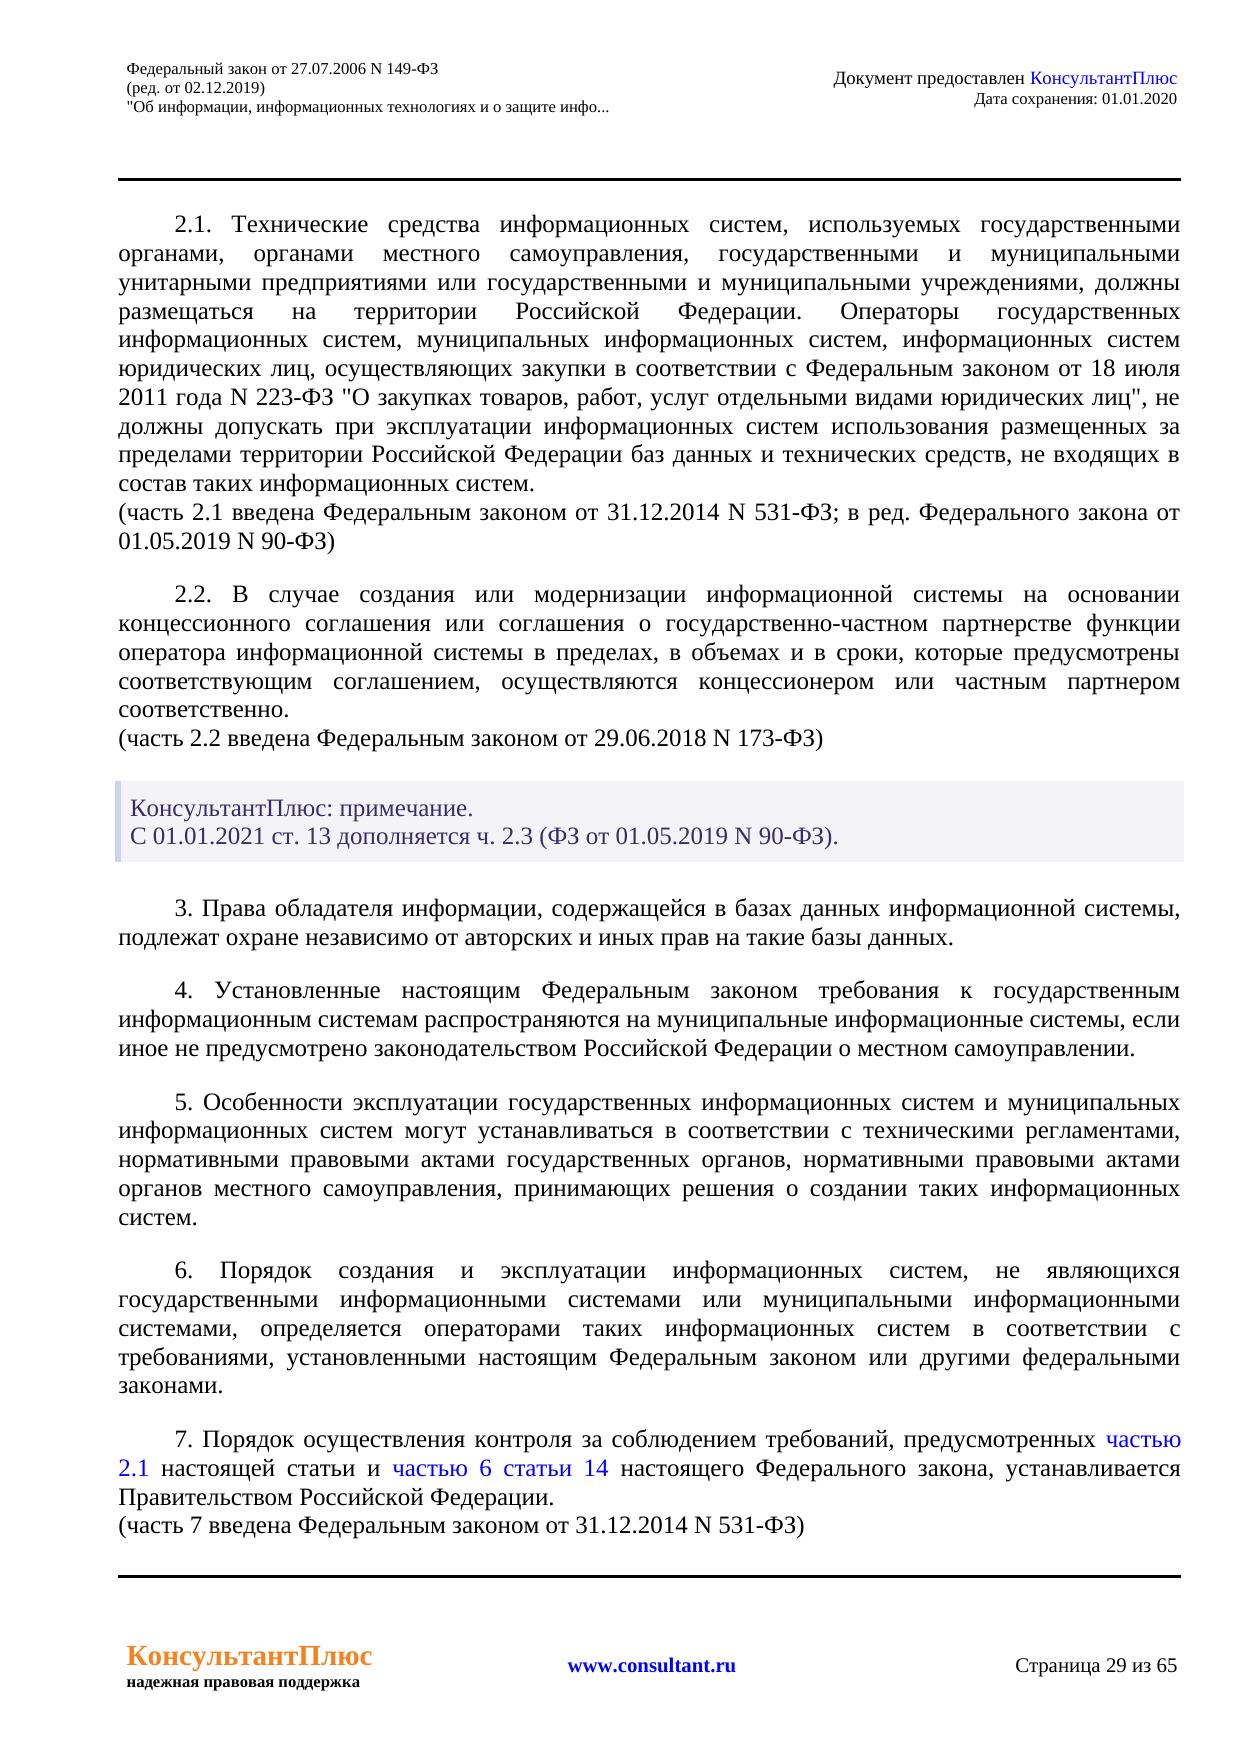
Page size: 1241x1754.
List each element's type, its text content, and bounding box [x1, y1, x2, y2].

text 5. Особенности эксплуатации государственных информационных систем и муниципальных информационных систем могут устанавливаться в соответствии с техническими регламентами, нормативными правовыми актами государственных органов, нормативными правовыми актами органов местного самоуправления, принимающих решения о создании таких информационных систем. [118, 1087, 1181, 1231]
text 2.1. Технические средства информационных систем, используемых государственными органами, органами местного самоуправления, государственными и муниципальными унитарными предприятиями или государственными и муниципальными учреждениями, должны размещаться на территории Российской Федерации. Операторы государственных информационных систем, муниципальных информационных систем, информационных систем юридических лиц, осуществляющих закупки в соответствии с Федеральным законом от 18 июля 2011 года N 223-ФЗ "О закупках товаров, работ, услуг отдельными видами юридических лиц", не должны допускать при эксплуатации информационных систем использования размещенных за пределами территории Российской Федерации баз данных и технических средств, не входящих в состав таких информационных систем. [118, 209, 1181, 497]
text 6. Порядок создания и эксплуатации информационных систем, не являющихся государственными информационными системами или муниципальными информационными системами, определяется операторами таких информационных систем в соответствии с требованиями, установленными настоящим Федеральным законом или другими федеральными законами. [118, 1256, 1181, 1399]
table_header КонсультантПлюс: примечание. С 01.01.2021 ст. 13 дополняется ч. 2.3 (ФЗ от 01.05.2019 N 90-ФЗ). [121, 781, 1178, 862]
text 7. Порядок осуществления контроля за соблюдением требований, предусмотренных частью 2.1 настоящей статьи и частью 6 статьи 14 настоящего Федерального закона, устанавливается Правительством Российской Федерации. [118, 1424, 1181, 1511]
text (часть 7 введена Федеральным законом от 31.12.2014 N 531-ФЗ) [118, 1511, 1181, 1539]
text 2.2. В случае создания или модернизации информационной системы на основании концессионного соглашения или соглашения о государственно-частном партнерстве функции оператора информационной системы в пределах, в объемах и в сроки, которые предусмотрены соответствующим соглашением, осуществляются концессионером или частным партнером соответственно. [118, 579, 1181, 723]
text 4. Установленные настоящим Федеральным законом требования к государственным информационным системам распространяются на муниципальные информационные системы, если иное не предусмотрено законодательством Российской Федерации о местном самоуправлении. [118, 976, 1181, 1062]
text (часть 2.1 введена Федеральным законом от 31.12.2014 N 531-ФЗ; в ред. Федерального закона от 01.05.2019 N 90-ФЗ) [118, 497, 1181, 554]
text (часть 2.2 введена Федеральным законом от 29.06.2018 N 173-ФЗ) [118, 723, 1181, 752]
text 3. Права обладателя информации, содержащейся в базах данных информационной системы, подлежат охране независимо от авторских и иных прав на такие базы данных. [118, 893, 1181, 951]
